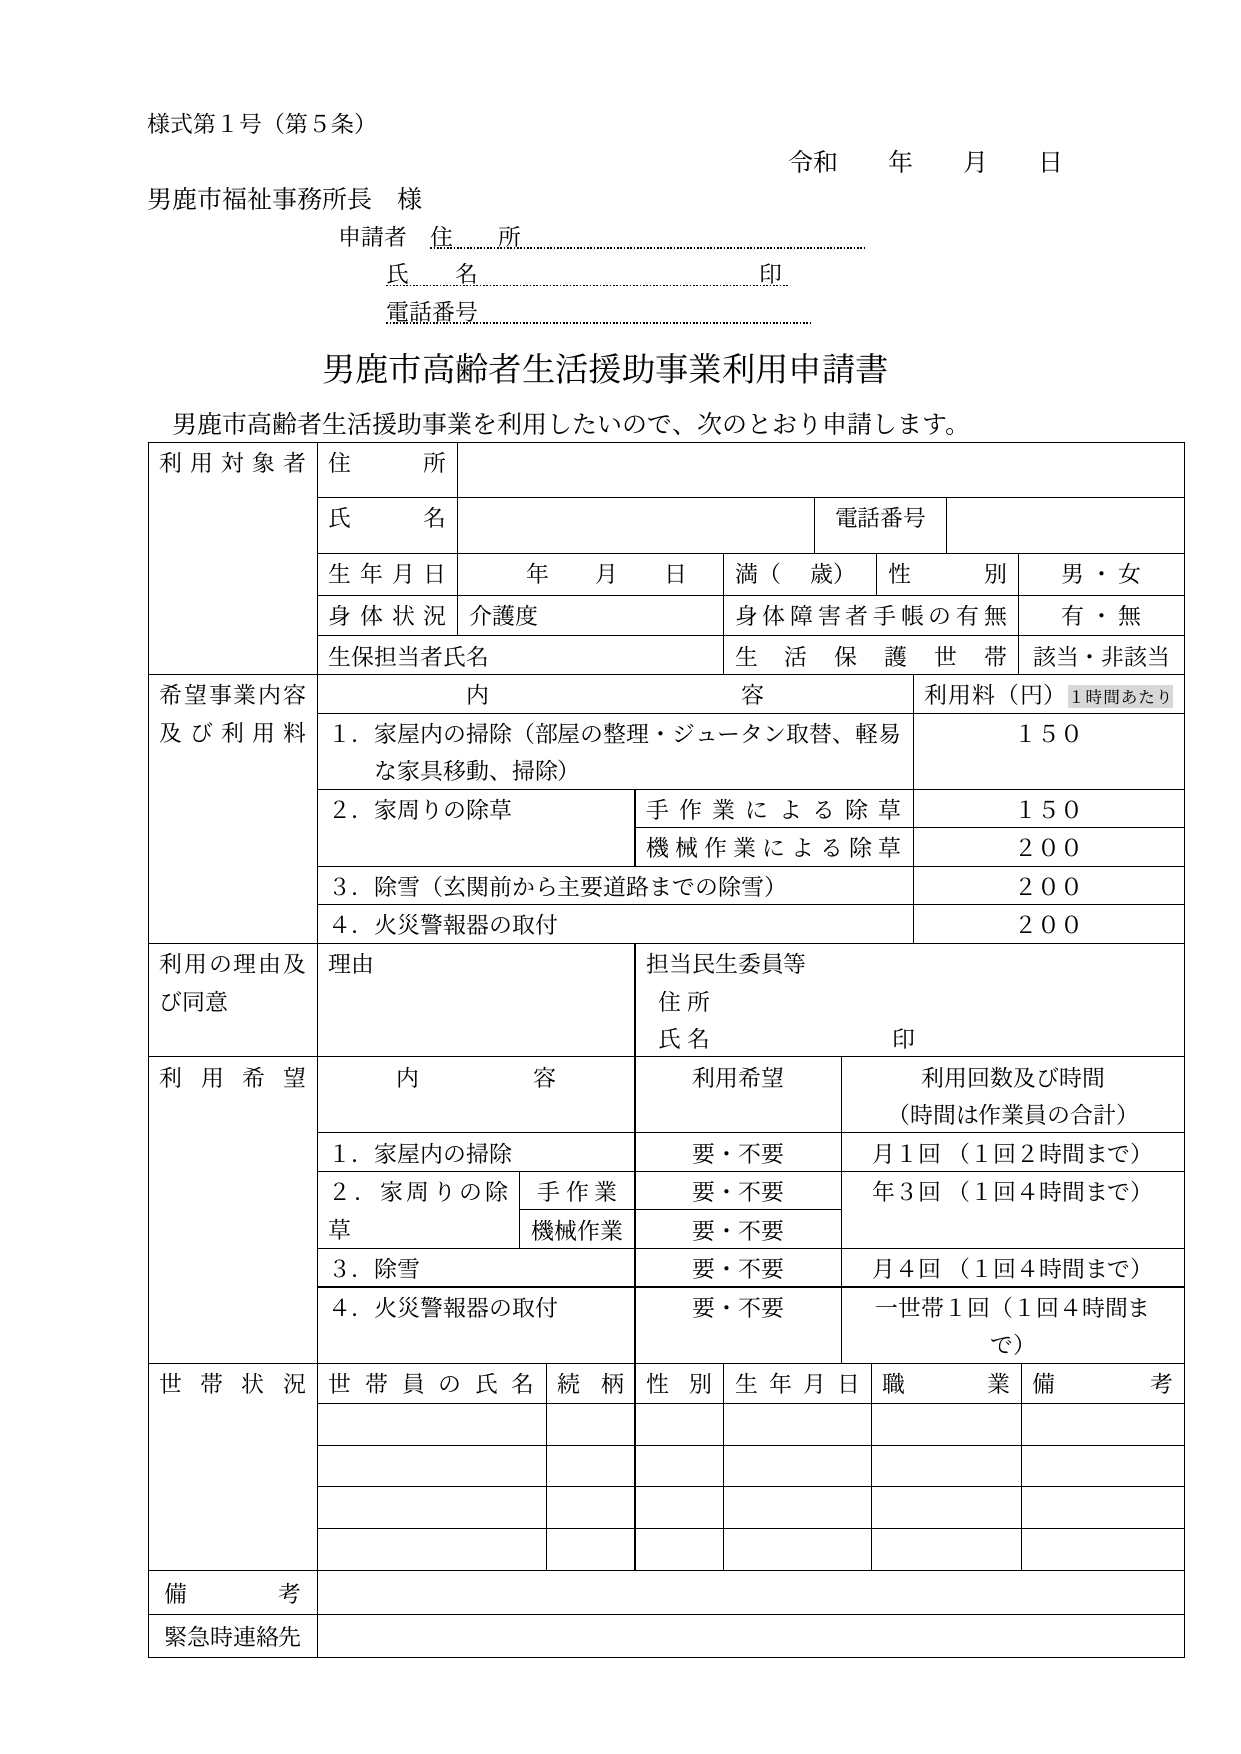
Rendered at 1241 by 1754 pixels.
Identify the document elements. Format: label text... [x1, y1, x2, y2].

table_cell [547, 1529, 634, 1570]
table_cell 手 作 業 [520, 1172, 634, 1209]
text 氏 名 印 [148, 254, 1063, 292]
table_cell [318, 1404, 546, 1445]
table_cell [872, 1487, 1021, 1527]
table_cell ２．家周りの除草 [318, 1172, 519, 1248]
table_cell [547, 1404, 634, 1445]
table_cell [1022, 1529, 1184, 1570]
table_cell 性別 [877, 554, 1018, 594]
table_cell 要・不要 [636, 1288, 841, 1362]
table_cell 氏 名 [318, 498, 457, 553]
table_cell ２．家周りの除草 [318, 790, 634, 866]
table_cell [636, 1446, 723, 1486]
table_cell 希望事業内容及び利用料 [149, 675, 317, 943]
table_cell 有 ・ 無 [1019, 596, 1184, 635]
table_cell [1022, 1446, 1184, 1486]
table_cell 利用の理由及び同意 [149, 944, 317, 1056]
table_cell 機械作業 [520, 1210, 634, 1248]
table_cell [318, 1529, 546, 1570]
table_cell ３．除雪（玄関前から主要道路までの除雪） [318, 867, 913, 904]
table_cell 満（ 歳） [724, 554, 876, 594]
table_cell [1022, 1487, 1184, 1527]
table_cell [458, 498, 814, 553]
table_cell [636, 1487, 723, 1527]
table_header 住 所 [318, 443, 457, 497]
table_cell [636, 1529, 723, 1570]
table_cell 利用希望 [149, 1057, 317, 1362]
table_cell 電話番号 [815, 498, 946, 553]
text 高齢者生活援助事業を利用したいので、次のとおり申請します。 [148, 404, 1063, 442]
table_header 利用対象者 [149, 443, 317, 674]
table_cell 男 ・ 女 [1019, 554, 1184, 594]
table_cell 身体状況 [318, 596, 457, 635]
table_cell 生年月日 [318, 554, 457, 594]
table_cell 要・不要 [636, 1210, 841, 1248]
table_cell [724, 1487, 871, 1527]
table_cell １５０ [914, 714, 1184, 788]
table_cell ４．火災警報器の取付 [318, 905, 913, 943]
table_cell 利用回数及び時間 （時間は作業員の合計） [842, 1057, 1184, 1132]
table_cell １．家屋内の掃除 [318, 1133, 634, 1171]
table_cell 月４回 （１回４時間まで） [842, 1249, 1184, 1286]
table_cell [318, 1615, 1184, 1657]
table_cell [872, 1404, 1021, 1445]
table_cell [872, 1529, 1021, 1570]
table_cell 一世帯１回（１回４時間まで） [842, 1288, 1184, 1362]
text 様式第１号（第５条） [148, 104, 1063, 142]
table_cell [318, 1446, 546, 1486]
table_cell 担当民生委員等 住 所 氏 名 印 [636, 944, 1184, 1056]
table_cell 身体障害者手帳の有無 [724, 596, 1018, 635]
table_cell 性 別 [636, 1364, 723, 1403]
table_cell 年３回 （１回４時間まで） [842, 1172, 1184, 1248]
table_cell [724, 1529, 871, 1570]
text 申請者 住 所 [148, 217, 1063, 254]
table_cell ２００ [914, 828, 1184, 866]
table_cell 介護度 [458, 596, 723, 635]
table_cell ２００ [914, 905, 1184, 943]
table_cell [872, 1446, 1021, 1486]
table_cell 理由 [318, 944, 634, 1056]
table_cell 生活保護世帯 [724, 636, 1018, 674]
text 福祉事務所長 様 [148, 179, 1063, 217]
text 令和 年 月 日 [148, 142, 1063, 179]
table_cell 世帯員の氏名 [318, 1364, 546, 1403]
text 高齢者生活援助事業利用申請書 [148, 329, 1063, 404]
table_cell 年 月 日 [458, 554, 723, 594]
table_cell 緊急時連絡先 [149, 1615, 317, 1657]
text 電話番号 [148, 292, 1063, 329]
table_cell ３．除雪 [318, 1249, 634, 1286]
table_cell 月１回 （１回２時間まで） [842, 1133, 1184, 1171]
table_cell １．家屋内の掃除（部屋の整理・ジュータン取替、軽易 な家具移動、掃除） [318, 714, 913, 788]
table_cell 利用料（円）１時間あたり [914, 675, 1184, 712]
table_cell 要・不要 [636, 1133, 841, 1171]
table_cell 内 容 [318, 1057, 634, 1132]
table_cell 備 考 [149, 1571, 317, 1614]
table_cell [547, 1446, 634, 1486]
table_cell [724, 1446, 871, 1486]
table_cell 続柄 [547, 1364, 634, 1403]
table_cell [724, 1404, 871, 1445]
table_cell 手作業による除草 [636, 790, 913, 827]
table_cell 内 容 [318, 675, 913, 712]
table_cell [636, 1404, 723, 1445]
table_cell ２００ [914, 867, 1184, 904]
table_cell 利用希望 [636, 1057, 841, 1132]
table_cell [1022, 1404, 1184, 1445]
table_header [458, 443, 1184, 497]
table_cell 該当・非該当 [1019, 636, 1184, 674]
table_cell 機械作業による除草 [636, 828, 913, 866]
table_cell [547, 1487, 634, 1527]
table_cell 要・不要 [636, 1249, 841, 1286]
table_cell 備 考 [1022, 1364, 1184, 1403]
table_cell 生年月日 [724, 1364, 871, 1403]
table_cell 生保担当者氏名 [318, 636, 723, 674]
table_cell [947, 498, 1184, 553]
table_cell 要・不要 [636, 1172, 841, 1209]
table_cell ４．火災警報器の取付 [318, 1288, 634, 1362]
table_cell 職 業 [872, 1364, 1021, 1403]
table_cell [318, 1571, 1184, 1614]
table_cell [318, 1487, 546, 1527]
table_cell １５０ [914, 790, 1184, 827]
table_cell 世 帯 状 況 [149, 1364, 317, 1570]
